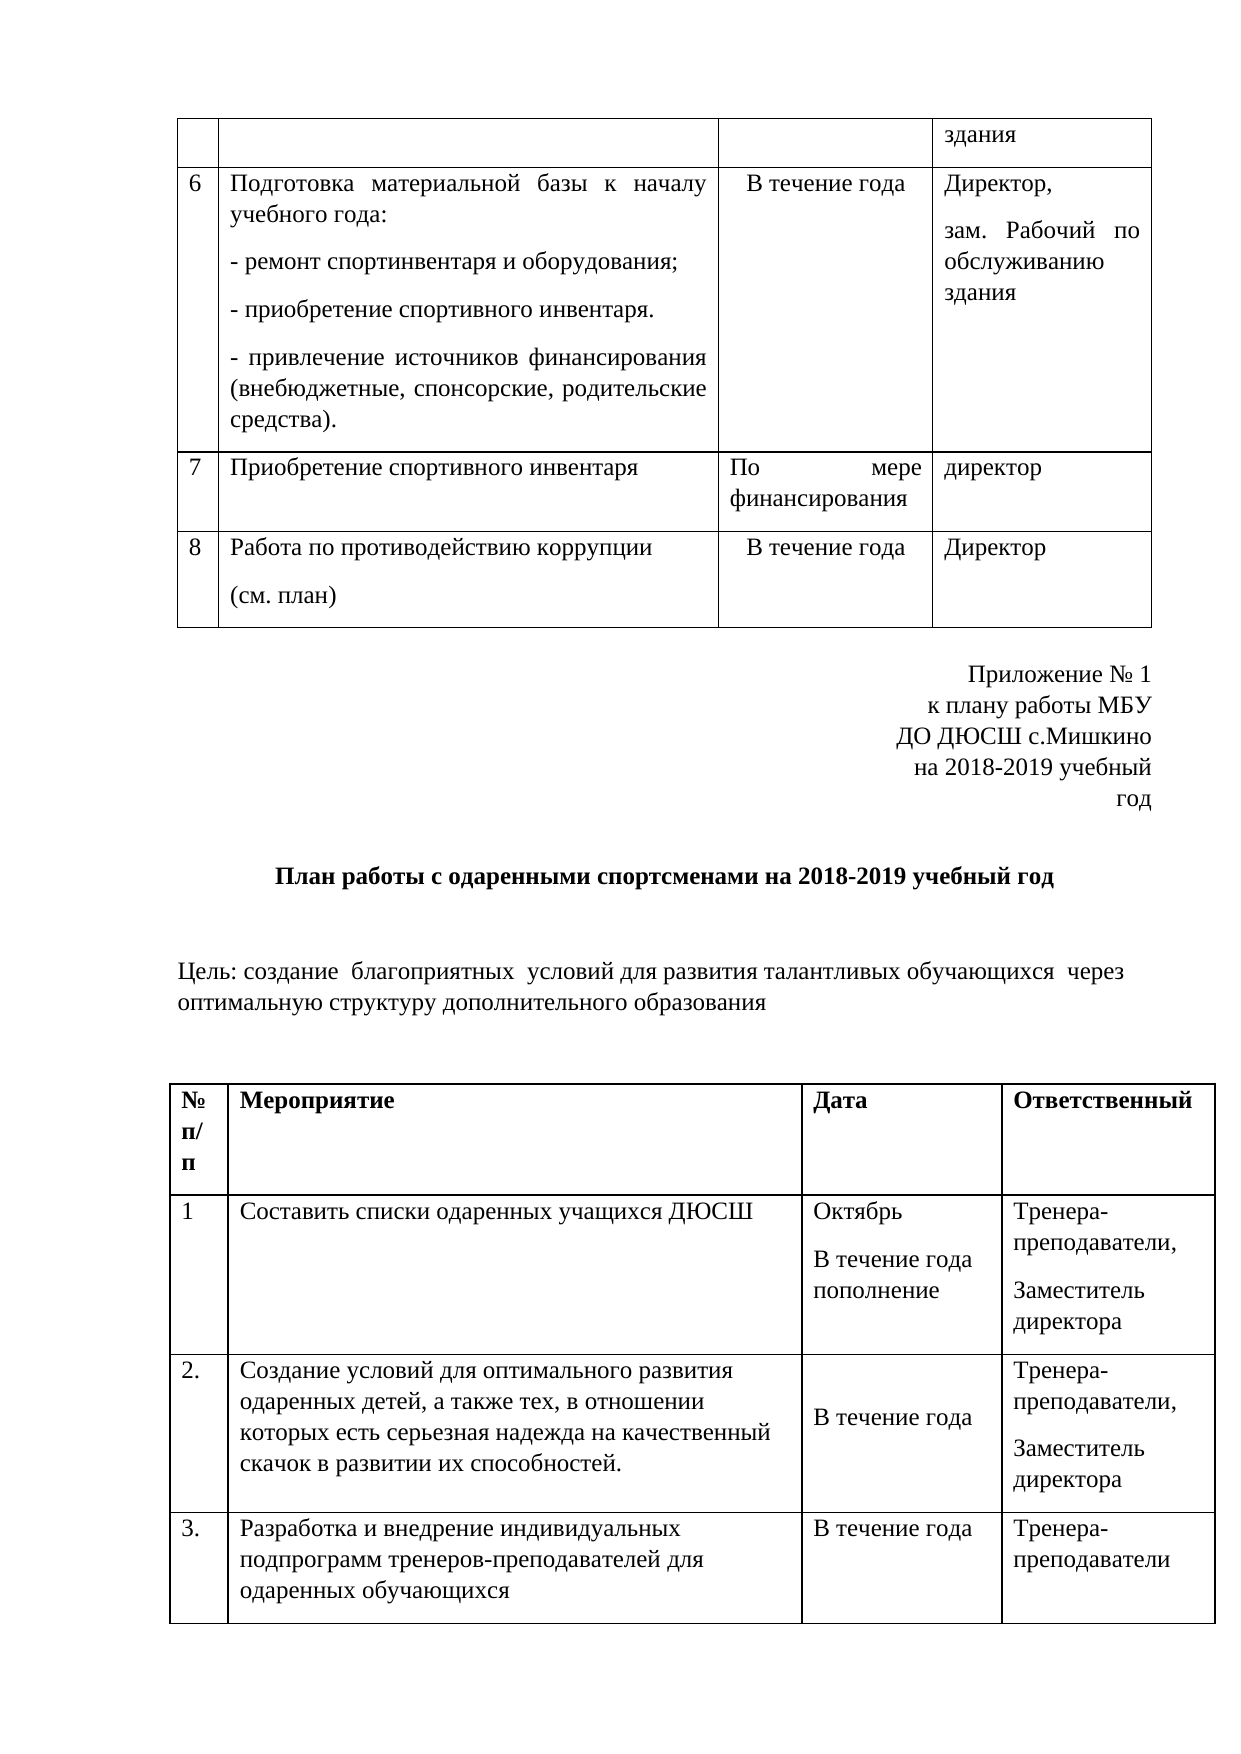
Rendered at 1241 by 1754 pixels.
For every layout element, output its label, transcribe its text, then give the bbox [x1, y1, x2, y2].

table_cell 3. [171, 1513, 227, 1623]
table_cell 7 [178, 453, 218, 531]
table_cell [719, 119, 932, 167]
table_cell В течение года [719, 168, 932, 451]
table_cell Тренера-преподаватели, Заместитель директора [1003, 1355, 1214, 1512]
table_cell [229, 1513, 801, 1623]
table_header Мероприятие [229, 1085, 801, 1194]
table_cell Директор [933, 532, 1151, 627]
text к плану работы МБУ ДО ДЮСШ с.Мишкино [177, 690, 1152, 749]
table_cell 5 [178, 119, 218, 167]
table_cell Создание условий для оптимального развития одаренных детей, а также тех, в отношении которых есть серьезная надежда на качественный скачок в развитии их способностей. [229, 1355, 801, 1512]
table_header Ответственный [1003, 1085, 1214, 1194]
table_cell Октябрь В течение года пополнение [803, 1196, 1001, 1354]
table_cell Директор, зам. Рабочий по обслуживанию здания [933, 168, 1151, 451]
table_cell 8 [178, 532, 218, 627]
table_cell 2. [171, 1355, 227, 1512]
table_cell Составить списки одаренных учащихся ДЮСШ [229, 1196, 801, 1354]
text на 2018-2019 учебный год [177, 752, 1152, 812]
text План работы с одаренными спортсменами на 2018-2019 учебный год [177, 861, 1152, 889]
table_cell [933, 119, 1151, 167]
table_cell Работа по противодействию коррупции (см. план) [219, 532, 718, 627]
table_cell 6 [178, 168, 218, 451]
table_cell Тренера-преподаватели, Заместитель директора [1003, 1196, 1214, 1354]
table_cell В течение года [803, 1355, 1001, 1512]
text Цель: создание благоприятных условий для развития талантливых обучающихся через оптимальную структуру дополнительного образования [177, 956, 1152, 1016]
table_cell 1 [171, 1196, 227, 1354]
table_cell директор [933, 453, 1151, 531]
table_cell В течение года [803, 1513, 1001, 1623]
table_cell Подготовка материальной базы к началу учебного года: - ремонт спортинвентаря и оборудования; - приобретение спортивного инвентаря. - привлечение источников финансирования (внебюджетные, спонсорские, родительские средства). [219, 168, 718, 451]
table_header Дата [803, 1085, 1001, 1194]
text Приложение № 1 [177, 659, 1152, 687]
table_cell В течение года [719, 532, 932, 627]
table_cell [1003, 1513, 1214, 1623]
table_header № п/п [171, 1085, 227, 1194]
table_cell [219, 119, 718, 167]
table_cell По мере финансирования [719, 453, 932, 531]
table_cell Приобретение спортивного инвентаря [219, 453, 718, 531]
